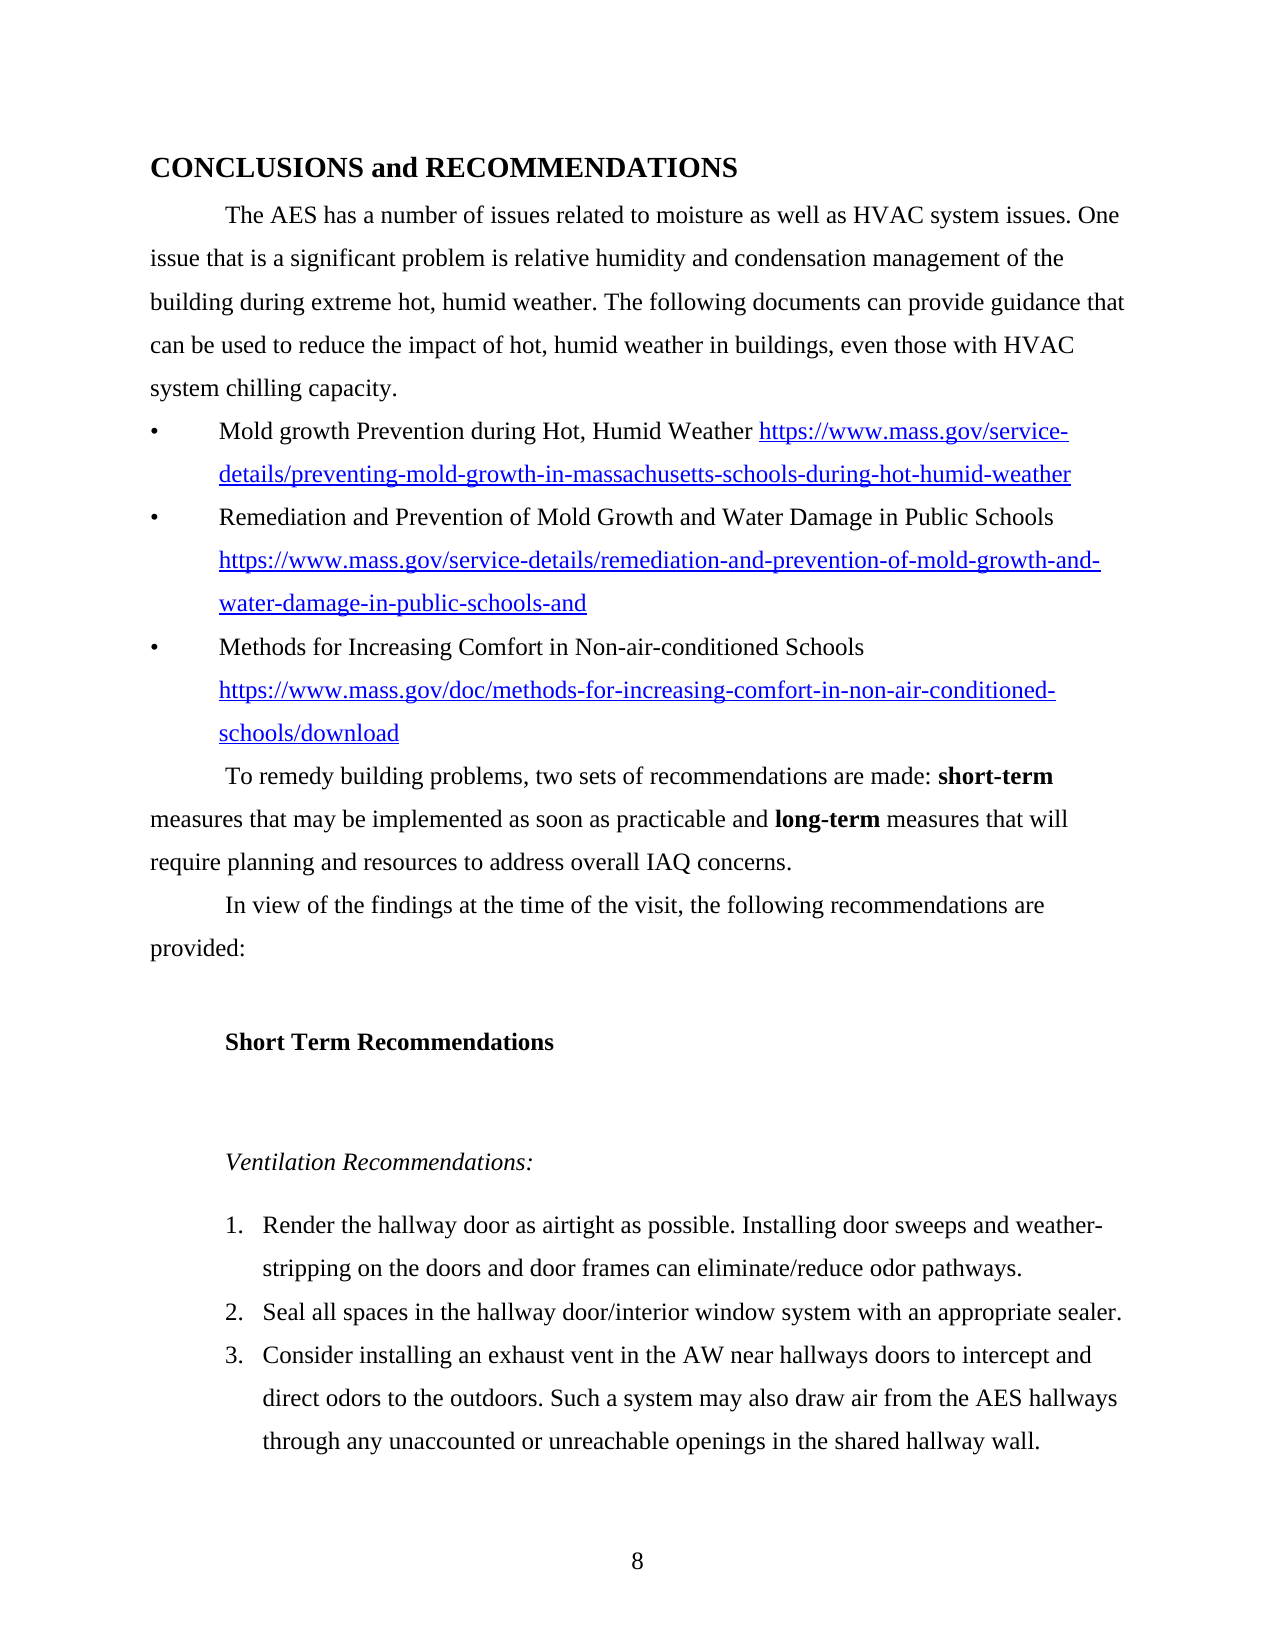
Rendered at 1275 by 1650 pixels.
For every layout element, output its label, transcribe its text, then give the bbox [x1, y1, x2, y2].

list Seal all spaces in the hallway door/interior window system with an appropriate sealer. [225, 1297, 1125, 1325]
subtitle Ventilation Recommendations: [150, 1147, 1125, 1175]
list Render the hallway door as airtight as possible. Installing door sweeps and weather-stripping on the doors and door frames can eliminate/reduce odor pathways. [225, 1210, 1125, 1282]
subtitle CONCLUSIONS and RECOMMENDATIONS [150, 150, 1125, 183]
list Consider installing an exhaust vent in the AW near hallways doors to intercept and direct odors to the outdoors. Such a system may also draw air from the AES hallways through any unaccounted or unreachable openings in the shared hallway wall. [225, 1340, 1125, 1455]
subtitle Short Term Recommendations [150, 1027, 1125, 1055]
list Mold growth Prevention during Hot, Humid Weather https://www.mass.gov/service-details/preventing-mold-growth-in-massachusetts-schools-during-hot-humid-weather [150, 416, 1125, 488]
text The AES has a number of issues related to moisture as well as HVAC system issues. One issue that is a significant problem is relative humidity and condensation management of the building during extreme hot, humid weather. The following documents can provide guidance that can be used to reduce the impact of hot, humid weather in buildings, even those with HVAC system chilling capacity. [150, 200, 1125, 402]
list Remediation and Prevention of Mold Growth and Water Damage in Public Schools https://www.mass.gov/service-details/remediation-and-prevention-of-mold-growth-and-water-damage-in-public-schools-and [150, 502, 1125, 617]
text In view of the findings at the time of the visit, the following recommendations are provided: [150, 890, 1125, 962]
text To remedy building problems, two sets of recommendations are made: short-term measures that may be implemented as soon as practicable and long-term measures that will require planning and resources to address overall IAQ concerns. [150, 761, 1125, 876]
list Methods for Increasing Comfort in Non-air-conditioned Schools https://www.mass.gov/doc/methods-for-increasing-comfort-in-non-air-conditioned-schools/download [150, 632, 1125, 747]
